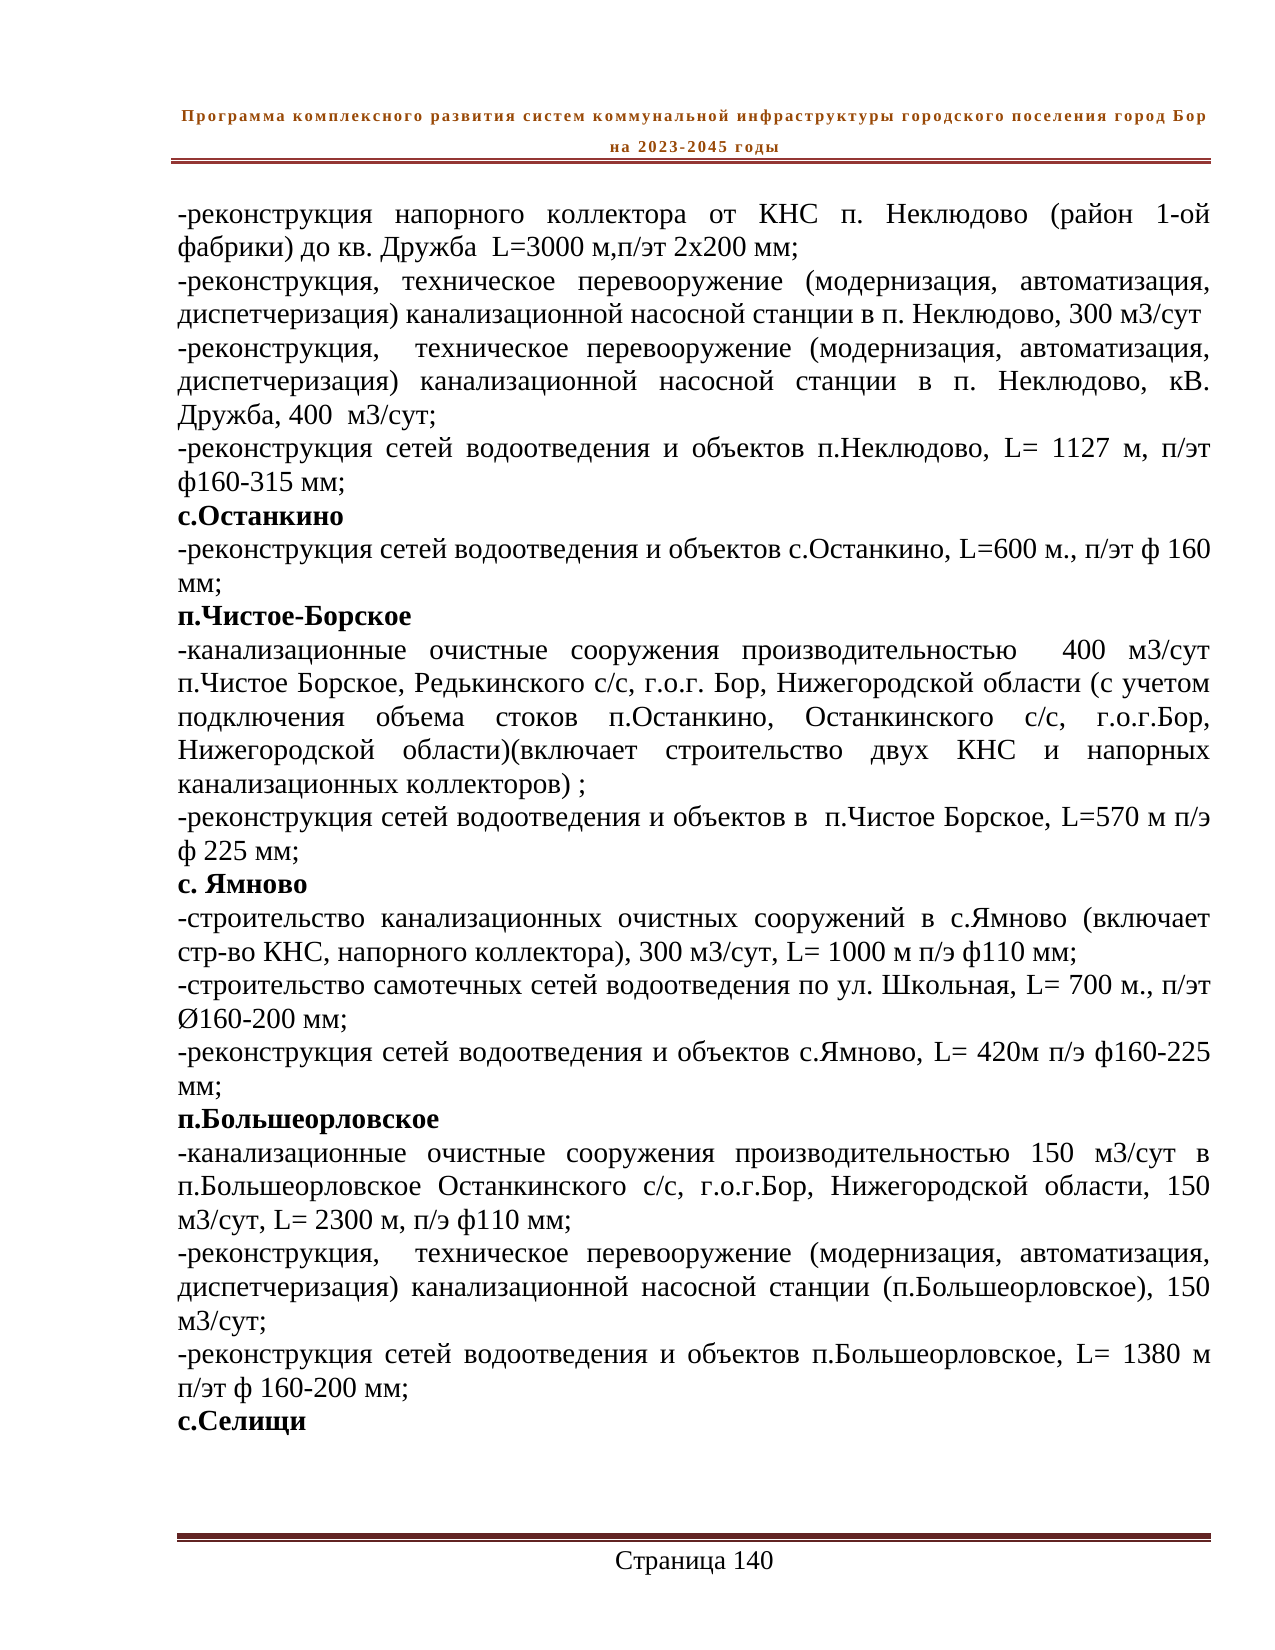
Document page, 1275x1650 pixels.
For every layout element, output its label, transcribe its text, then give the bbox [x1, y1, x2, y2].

text -реконструкция сетей водоотведения и объектов с.Ямново, L= 420м п/э ф160-225 мм; [177, 1034, 1211, 1101]
text -строительство канализационных очистных сооружений в с.Ямново (включает стр-во КНС, напорного коллектора), 300 м3/сут, L= 1000 м п/э ф110 мм; [177, 900, 1211, 967]
text -реконструкция напорного коллектора от КНС п. Неклюдово (район 1-ой фабрики) до кв. Дружба L=3000 м,п/эт 2x200 мм; [177, 196, 1211, 263]
text п.Чистое-Борское [177, 598, 1211, 632]
text -реконструкция, техническое перевооружение (модернизация, автоматизация, диспетчеризация) канализационной насосной станции в п. Неклюдово, кВ. Дружба, 400 м3/сут; [177, 330, 1211, 431]
text -реконструкция сетей водоотведения и объектов п.Большеорловское, L= 1380 м п/эт ф 160-200 мм; [177, 1336, 1211, 1403]
text п.Большеорловское [177, 1101, 1211, 1135]
text -реконструкция, техническое перевооружение (модернизация, автоматизация, диспетчеризация) канализационной насосной станции (п.Большеорловское), 150 м3/сут; [177, 1236, 1211, 1336]
text -строительство самотечных сетей водоотведения по ул. Школьная, L= 700 м., п/эт Ø160-200 мм; [177, 967, 1211, 1034]
text -реконструкция сетей водоотведения и объектов в п.Чистое Борское, L=570 м п/э ф 225 мм; [177, 799, 1211, 867]
text -реконструкция сетей водоотведения и объектов п.Неклюдово, L= 1127 м, п/эт ф160-315 мм; [177, 431, 1211, 498]
text -реконструкция сетей водоотведения и объектов с.Останкино, L=600 м., п/эт ф 160 мм; [177, 531, 1211, 598]
text -реконструкция, техническое перевооружение (модернизация, автоматизация, диспетчеризация) канализационной насосной станции в п. Неклюдово, 300 м3/сут [177, 263, 1211, 330]
text -канализационные очистные сооружения производительностью 150 м3/сут в п.Большеорловское Останкинского с/с, г.о.г.Бор, Нижегородской области, 150 м3/сут, L= 2300 м, п/э ф110 мм; [177, 1135, 1211, 1236]
text -канализационные очистные сооружения производительностью 400 м3/сут п.Чистое Борское, Редькинского с/с, г.о.г. Бор, Нижегородской области (с учетом подключения объема стоков п.Останкино, Останкинского с/с, г.о.г.Бор, Нижегородской области)(включает строительство двух КНС и напорных канализационных коллекторов) ; [177, 632, 1211, 799]
text с.Останкино [177, 498, 1211, 531]
text с.Селищи [177, 1403, 1211, 1437]
text с. Ямново [177, 867, 1211, 900]
